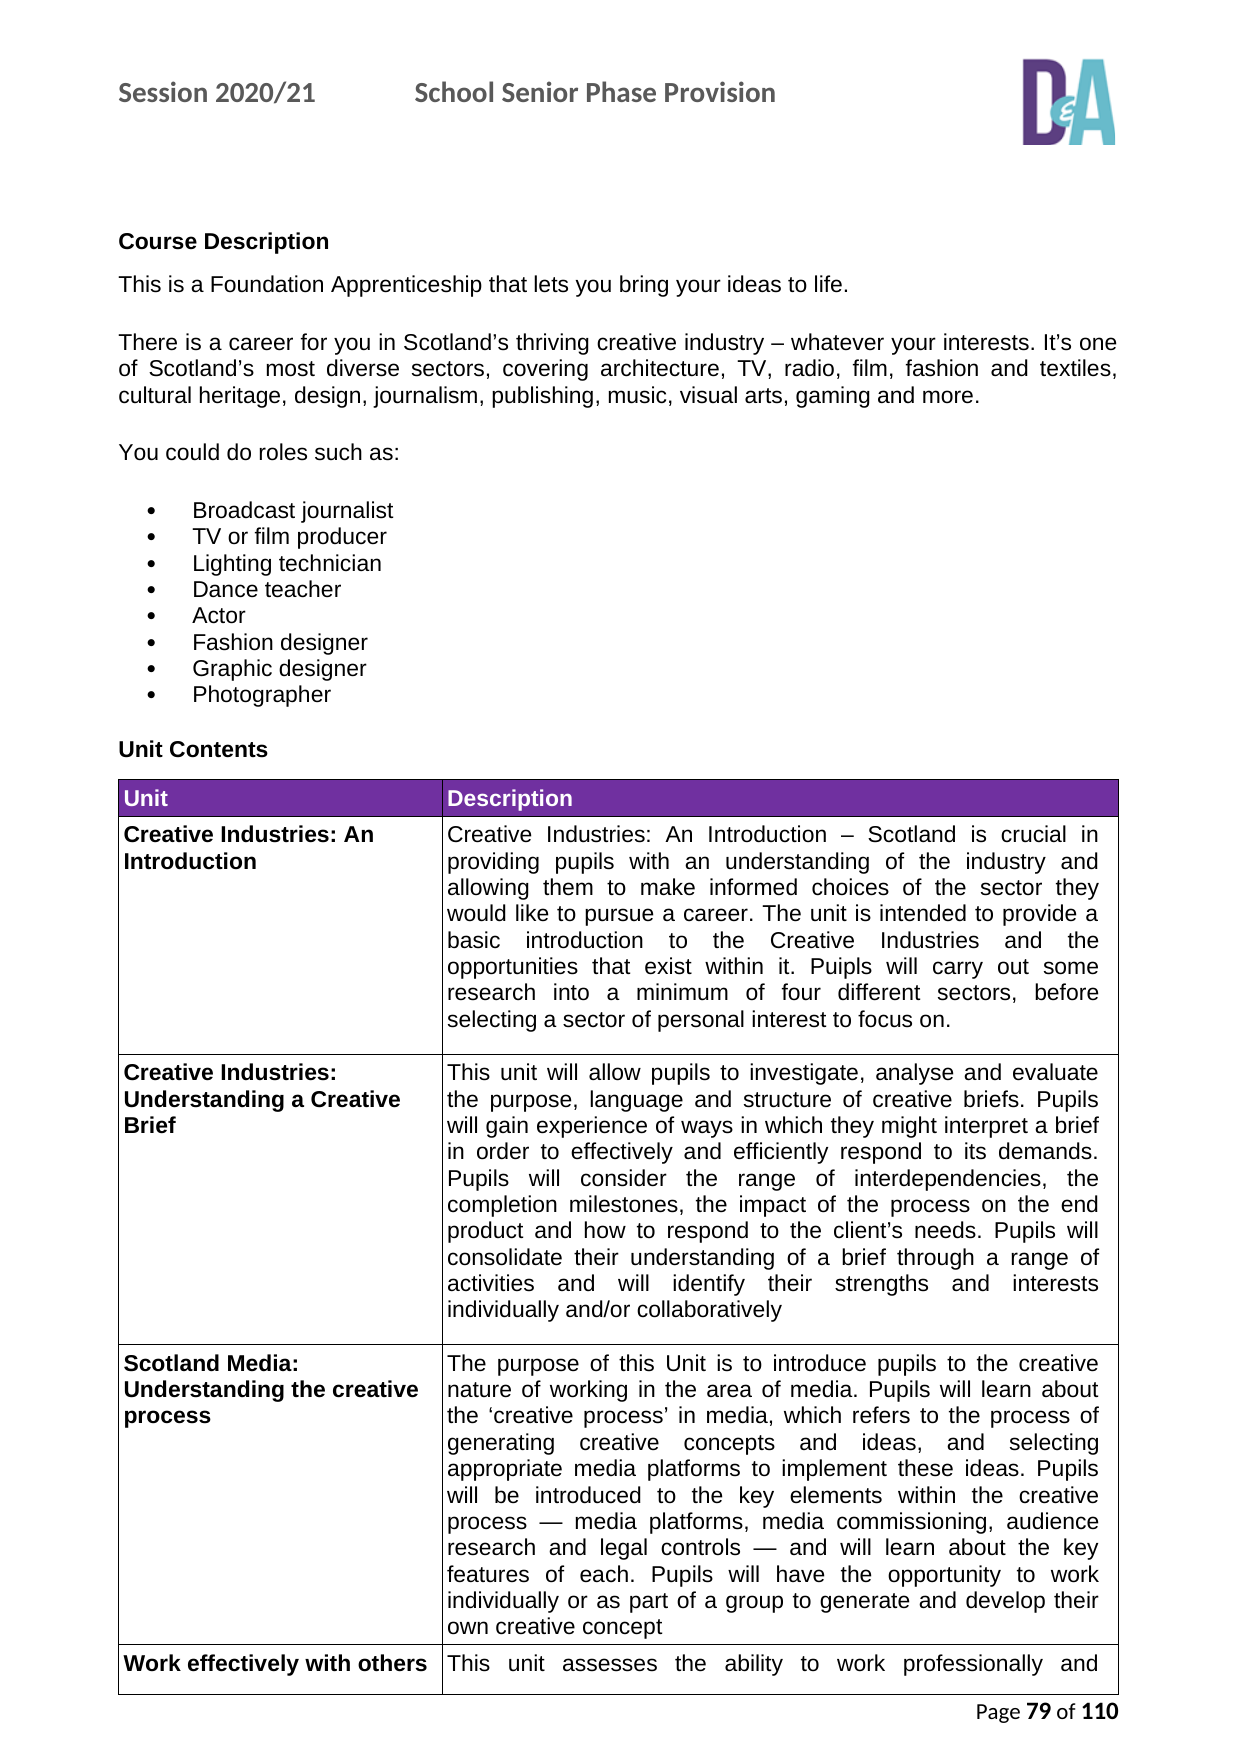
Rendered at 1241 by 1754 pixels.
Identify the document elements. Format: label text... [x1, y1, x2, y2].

list Lighting technician [148, 549, 1118, 576]
list Broadcast journalist [148, 497, 1118, 523]
picture [1022, 57, 1116, 145]
table_cell Creative Industries: An Introduction [119, 817, 442, 1053]
table_cell This unit will allow pupils to investigate, analyse and evaluate the purpose, language and structure of creative briefs. Pupils will gain experience of ways in which they might interpret a brief in order to effectively and efficiently respond to its demands. Pupils will consider the range of interdependencies, the completion milestones, the impact of the process on the end product and how to respond to the client’s needs. Pupils will consolidate their understanding of a brief through a range of activities and will identify their strengths and interests individually and/or collaboratively [443, 1055, 1118, 1344]
table_cell Creative Industries: Understanding a Creative Brief [119, 1055, 442, 1344]
table_cell Work effectively with others in the Creative Industries [119, 1645, 442, 1694]
list Fashion designer [148, 629, 1118, 655]
text You could do roles such as: [118, 439, 1118, 466]
list TV or film producer [148, 523, 1118, 549]
text Course Description [118, 228, 1104, 255]
table_cell Creative Industries: An Introduction – Scotland is crucial in providing pupils with an understanding of the industry and allowing them to make informed choices of the sector they would like to pursue a career. The unit is intended to provide a basic introduction to the Creative Industries and the opportunities that exist within it. Puipls will carry out some research into a minimum of four different sectors, before selecting a sector of personal interest to focus on. [443, 817, 1118, 1053]
list Dance teacher [148, 576, 1118, 602]
text This is a Foundation Apprenticeship that lets you bring your ideas to life. [118, 271, 1118, 298]
table_cell The purpose of this Unit is to introduce pupils to the creative nature of working in the area of media. Pupils will learn about the ‘creative process’ in media, which refers to the process of generating creative concepts and ideas, and selecting appropriate media platforms to implement these ideas. Pupils will be introduced to the key elements within the creative process — media platforms, media commissioning, audience research and legal controls — and will learn about the key features of each. Pupils will have the opportunity to work individually or as part of a group to generate and develop their own creative concept [443, 1345, 1118, 1644]
table_header Unit [119, 780, 442, 816]
list Graphic designer [148, 655, 1118, 681]
list Photographer [148, 681, 1118, 708]
text There is a career for you in Scotland’s thriving creative industry – whatever your interests. It’s one of Scotland’s most diverse sectors, covering architecture, TV, radio, film, fashion and textiles, cultural heritage, design, journalism, publishing, music, visual arts, gaming and more. [118, 329, 1118, 408]
list Actor [148, 602, 1118, 629]
table_cell Scotland Media: Understanding the creative process [119, 1345, 442, 1644]
table_header Description [443, 780, 1118, 816]
text Unit Contents [118, 736, 1104, 762]
